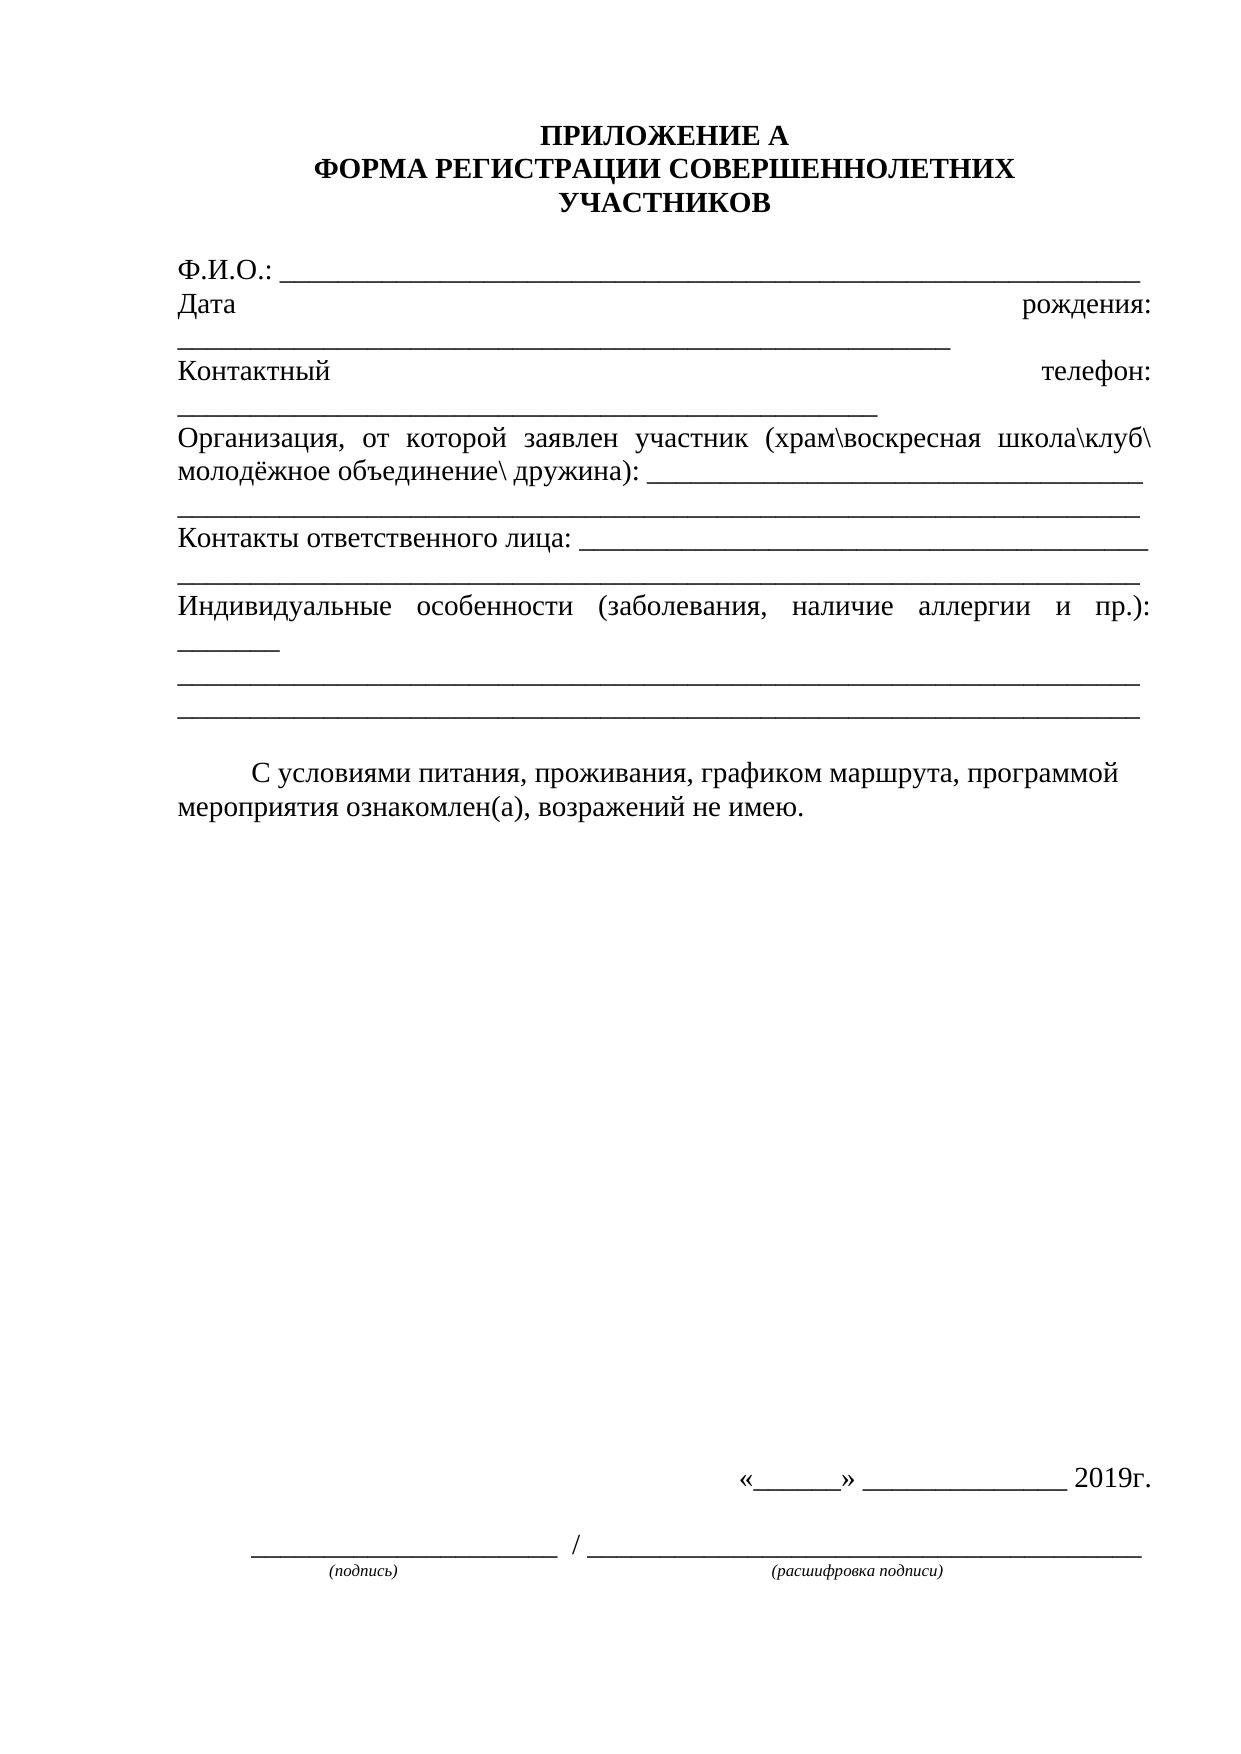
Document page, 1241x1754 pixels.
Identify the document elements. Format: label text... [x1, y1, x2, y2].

text Дата рождения: _____________________________________________________ [177, 286, 1152, 353]
text __________________________________________________________________ [177, 554, 1152, 588]
text ____________________________________________________________________________________________________________________________________ [177, 655, 1152, 722]
text Индивидуальные особенности (заболевания, наличие аллергии и пр.): _______ [177, 588, 1152, 655]
text С условиями питания, проживания, графиком маршрута, программой мероприятия ознакомлен(а), возражений не имею. [177, 755, 1152, 822]
text «______» ______________ 2019г. [177, 1460, 1152, 1493]
text Контактный телефон: ________________________________________________ [177, 353, 1152, 420]
text ПРИЛОЖЕНИЕ А [177, 118, 1152, 152]
text (подпись) (расшифровка подписи) [251, 1560, 1152, 1594]
text __________________________________________________________________ [177, 487, 1152, 521]
text Ф.И.О.: ___________________________________________________________ [177, 252, 1152, 286]
text Организация, от которой заявлен участник (храм\воскресная школа\клуб\ молодёжное объединение\ дружина): __________________________________ [177, 420, 1152, 487]
text Контакты ответственного лица: _______________________________________ [177, 521, 1152, 554]
text ФОРМА РЕГИСТРАЦИИ СОВЕРШЕННОЛЕТНИХ [177, 152, 1152, 185]
text _____________________ / ______________________________________ [177, 1527, 1152, 1560]
text УЧАСТНИКОВ [177, 185, 1152, 219]
